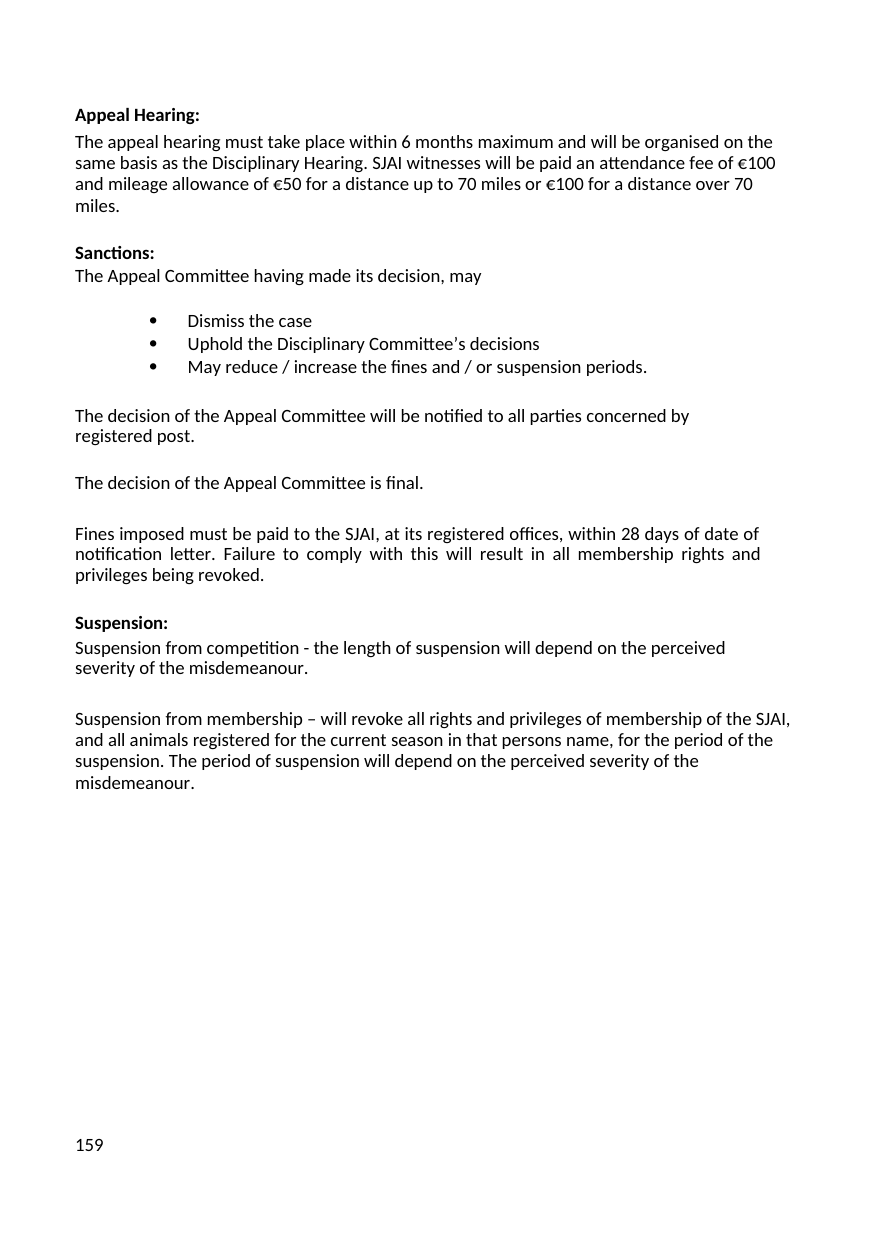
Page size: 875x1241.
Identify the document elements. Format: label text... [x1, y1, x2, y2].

text 159 [75, 1133, 797, 1156]
text The decision of the Appeal Committee is final. [75, 472, 797, 494]
list May reduce / increase the fines and / or suspension periods. [150, 355, 797, 378]
text Fines imposed must be paid to the SJAI, at its registered offices, within 28 days of date of notification letter. Failure to comply with this will result in all membership rights and privileges being revoked. [75, 523, 762, 586]
text The Appeal Committee having made its decision, may [75, 264, 797, 287]
text The decision of the Appeal Committee will be notified to all parties concerned by registered post. [75, 407, 755, 447]
list Uphold the Disciplinary Committee’s decisions [150, 332, 797, 355]
list Dismiss the case [150, 309, 797, 332]
text Suspension from competition - the length of suspension will depend on the perceived severity of the misdemeanour. [75, 638, 784, 679]
text Appeal Hearing: [75, 104, 797, 126]
text Suspension from membership – will revoke all rights and privileges of membership of the SJAI, and all animals registered for the current season in that persons name, for the period of the suspension. The period of suspension will depend on the perceived severity of the misdemeanour. [75, 708, 797, 794]
text Suspension: [75, 611, 797, 634]
text The appeal hearing must take place within 6 months maximum and will be organised on the same basis as the Disciplinary Hearing. SJAI witnesses will be paid an attendance fee of €100 and mileage allowance of €50 for a distance up to 70 miles or €100 for a distance over 70 miles. [75, 131, 782, 217]
text Sanctions: [75, 242, 797, 264]
